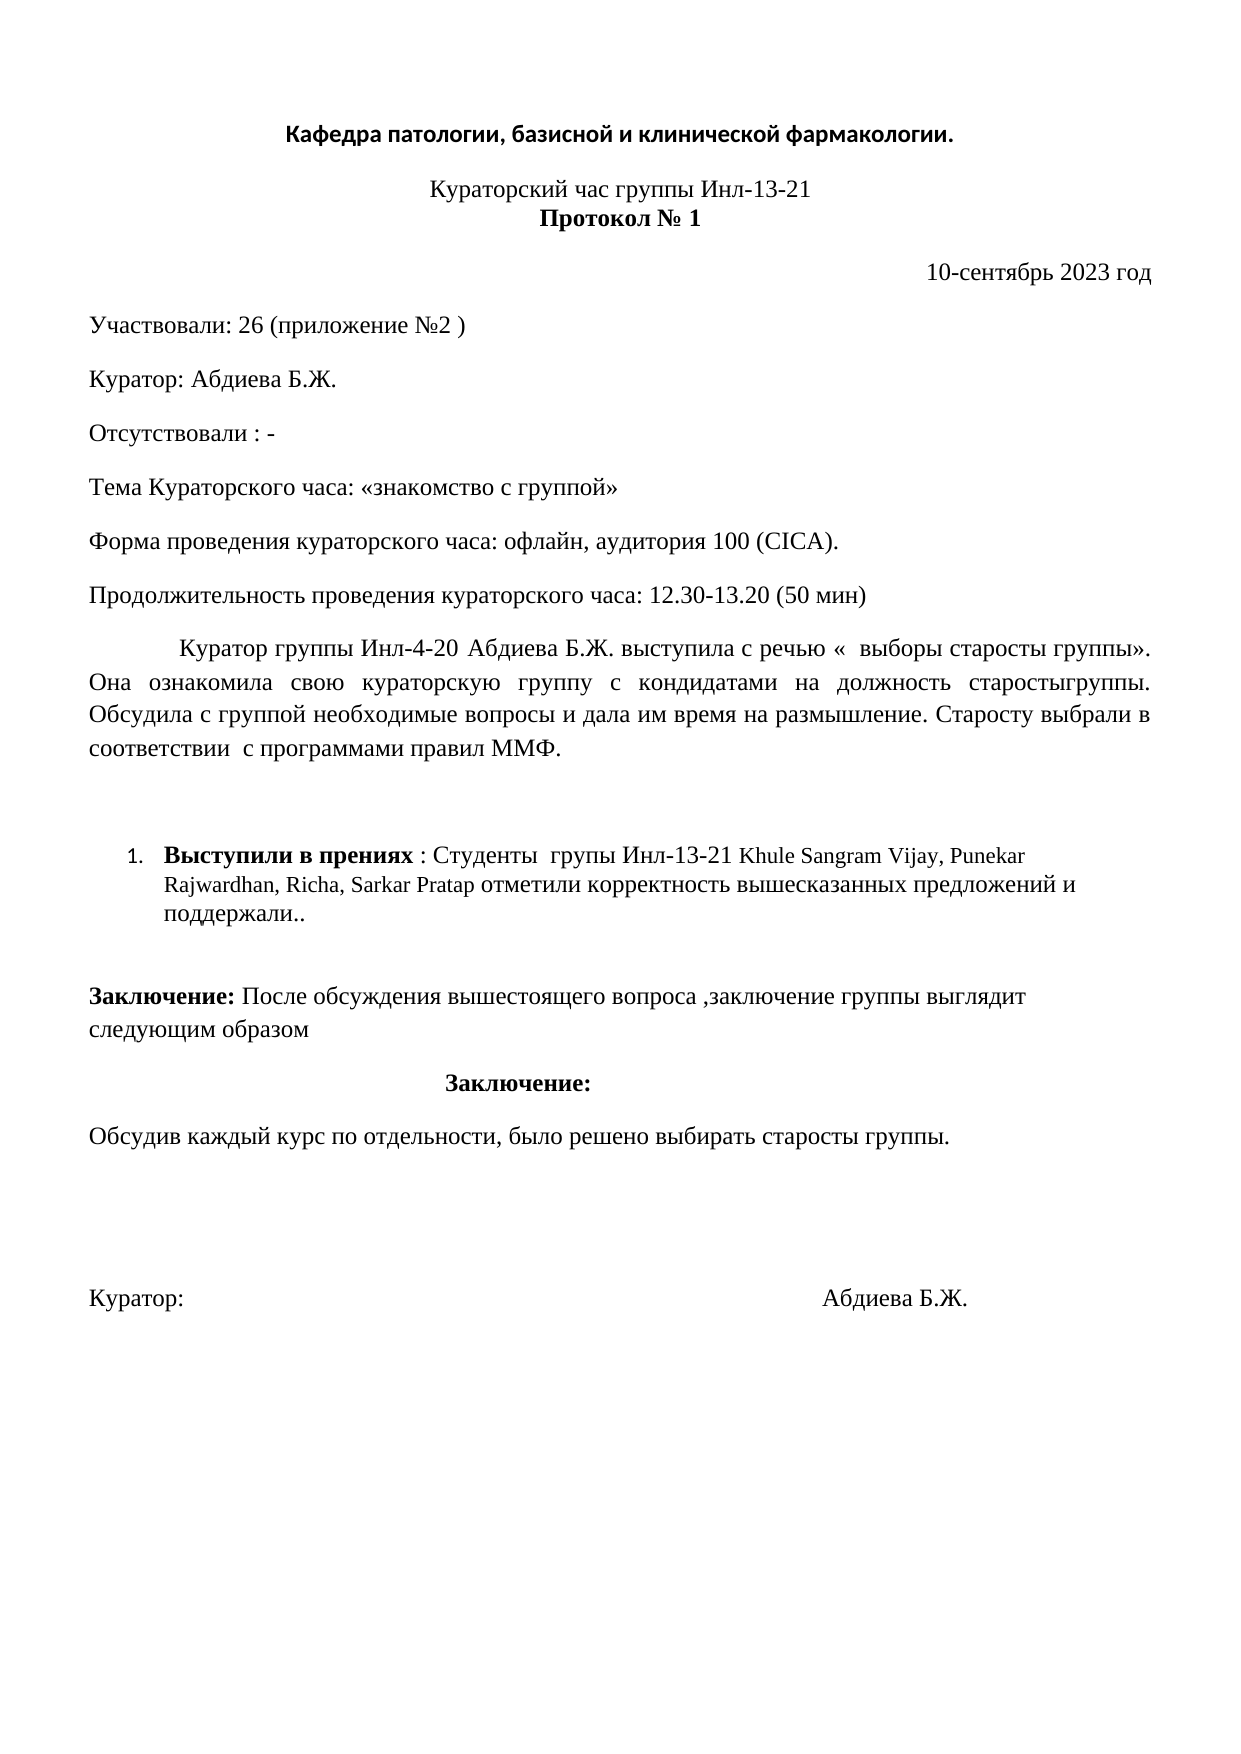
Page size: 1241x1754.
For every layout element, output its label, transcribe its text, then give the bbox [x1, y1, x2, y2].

text Отсутствовали : - [89, 418, 1152, 447]
text Куратор: Абдиева Б.Ж. [89, 1283, 1152, 1312]
text Заключение: [89, 1068, 1152, 1096]
text Участвовали: 26 (приложение №2 ) [89, 310, 1152, 339]
list Выступили в прениях : Студенты групы Инл-13-21 Khule Sangram Vijay, Punekar Rajwardhan, Richa, Sarkar Pratap отметили корректность вышесказанных предложений и поддержали.. [126, 840, 1152, 927]
text Куратор группы Инл-4-20 Абдиева Б.Ж. выступила с речью « выборы старосты группы». Она ознакомила свою кураторскую группу с кондидатами на должность старостыгруппы. Обсудила с группой необходимые вопросы и дала им время на размышление. Старосту выбрали в соответствии с программами правил ММФ. [89, 633, 1152, 761]
text Кафедра патологии, базисной и клинической фармакологии. [89, 118, 1152, 149]
text 10-сентябрь 2023 год [89, 257, 1152, 285]
text Форма проведения кураторского часа: офлайн, аудитория 100 (СICA). [89, 526, 1152, 554]
text Продолжительность проведения кураторского часа: 12.30-13.20 (50 мин) [89, 580, 1152, 608]
text Тема Кураторского часа: «знакомство с группой» [89, 472, 1152, 501]
text Кураторский час группы Инл-13-21 [89, 174, 1152, 203]
text Обсудив каждый курс по отдельности, было решено выбирать старосты группы. [89, 1121, 1152, 1150]
text Заключение: После обсуждения вышестоящего вопроса ,заключение группы выглядит следующим образом [89, 981, 1152, 1042]
text Куратор: Абдиева Б.Ж. [89, 364, 1152, 393]
text Протокол № 1 [89, 203, 1152, 231]
